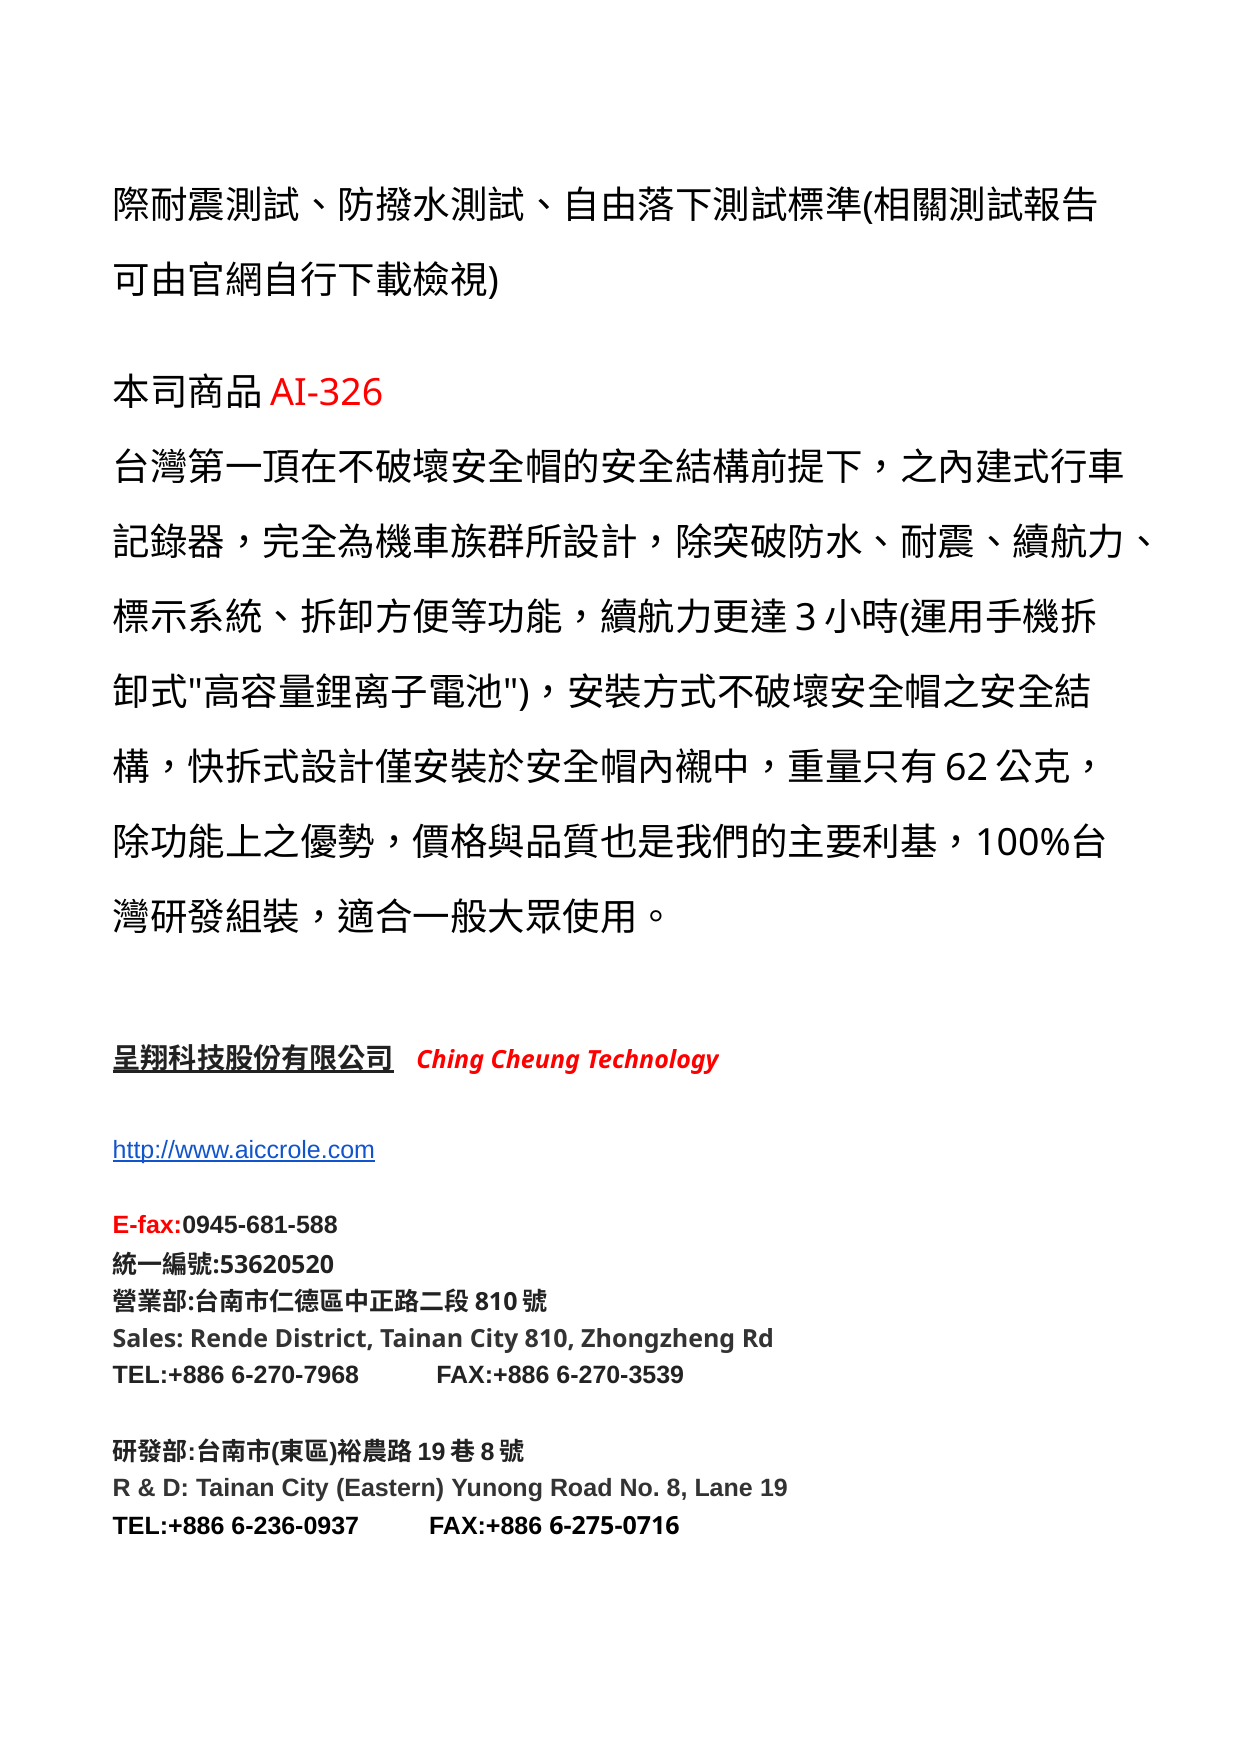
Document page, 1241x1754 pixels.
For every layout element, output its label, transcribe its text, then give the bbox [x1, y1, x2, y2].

text 研發部:台南市(東區)裕農路19巷8號 [112, 1431, 1128, 1469]
text http://www.aiccrole.com [112, 1131, 1128, 1169]
text 台灣第一頂在不破壞安全帽的安全結構前提下，之內建式行車記錄器，完全為機車族群所設計，除突破防水、耐震、續航力、標示系統、拆卸方便等功能，續航力更達3小時(運用手機拆卸式"高容量鋰离子電池")，安裝方式不破壞安全帽之安全結構，快拆式設計僅安裝於安全帽內襯中，重量只有62公克，除功能上之優勢，價格與品質也是我們的主要利基，100%台灣研發組裝，適合一般大眾使用。 [112, 427, 1128, 952]
text Sales: Rende District, Tainan City 810, Zhongzheng Rd [112, 1319, 1128, 1356]
text 營業部:台南市仁德區中正路二段810號 [112, 1281, 1128, 1319]
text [112, 164, 1128, 314]
text 呈翔科技股份有限公司 Ching Cheung Technology [112, 1019, 1128, 1094]
text 本司商品AI-326 [112, 352, 1128, 427]
text R & D: Tainan City (Eastern) Yunong Road No. 8, Lane 19 [112, 1469, 1128, 1506]
text 統一編號:53620520 [112, 1244, 1128, 1281]
text TEL:+886 6-236-0937 FAX:+886 6-275-0716 [112, 1506, 1128, 1544]
text TEL:+886 6-270-7968 FAX:+886 6-270-3539 [112, 1356, 1128, 1394]
text E-fax:0945-681-588 [112, 1206, 1128, 1244]
